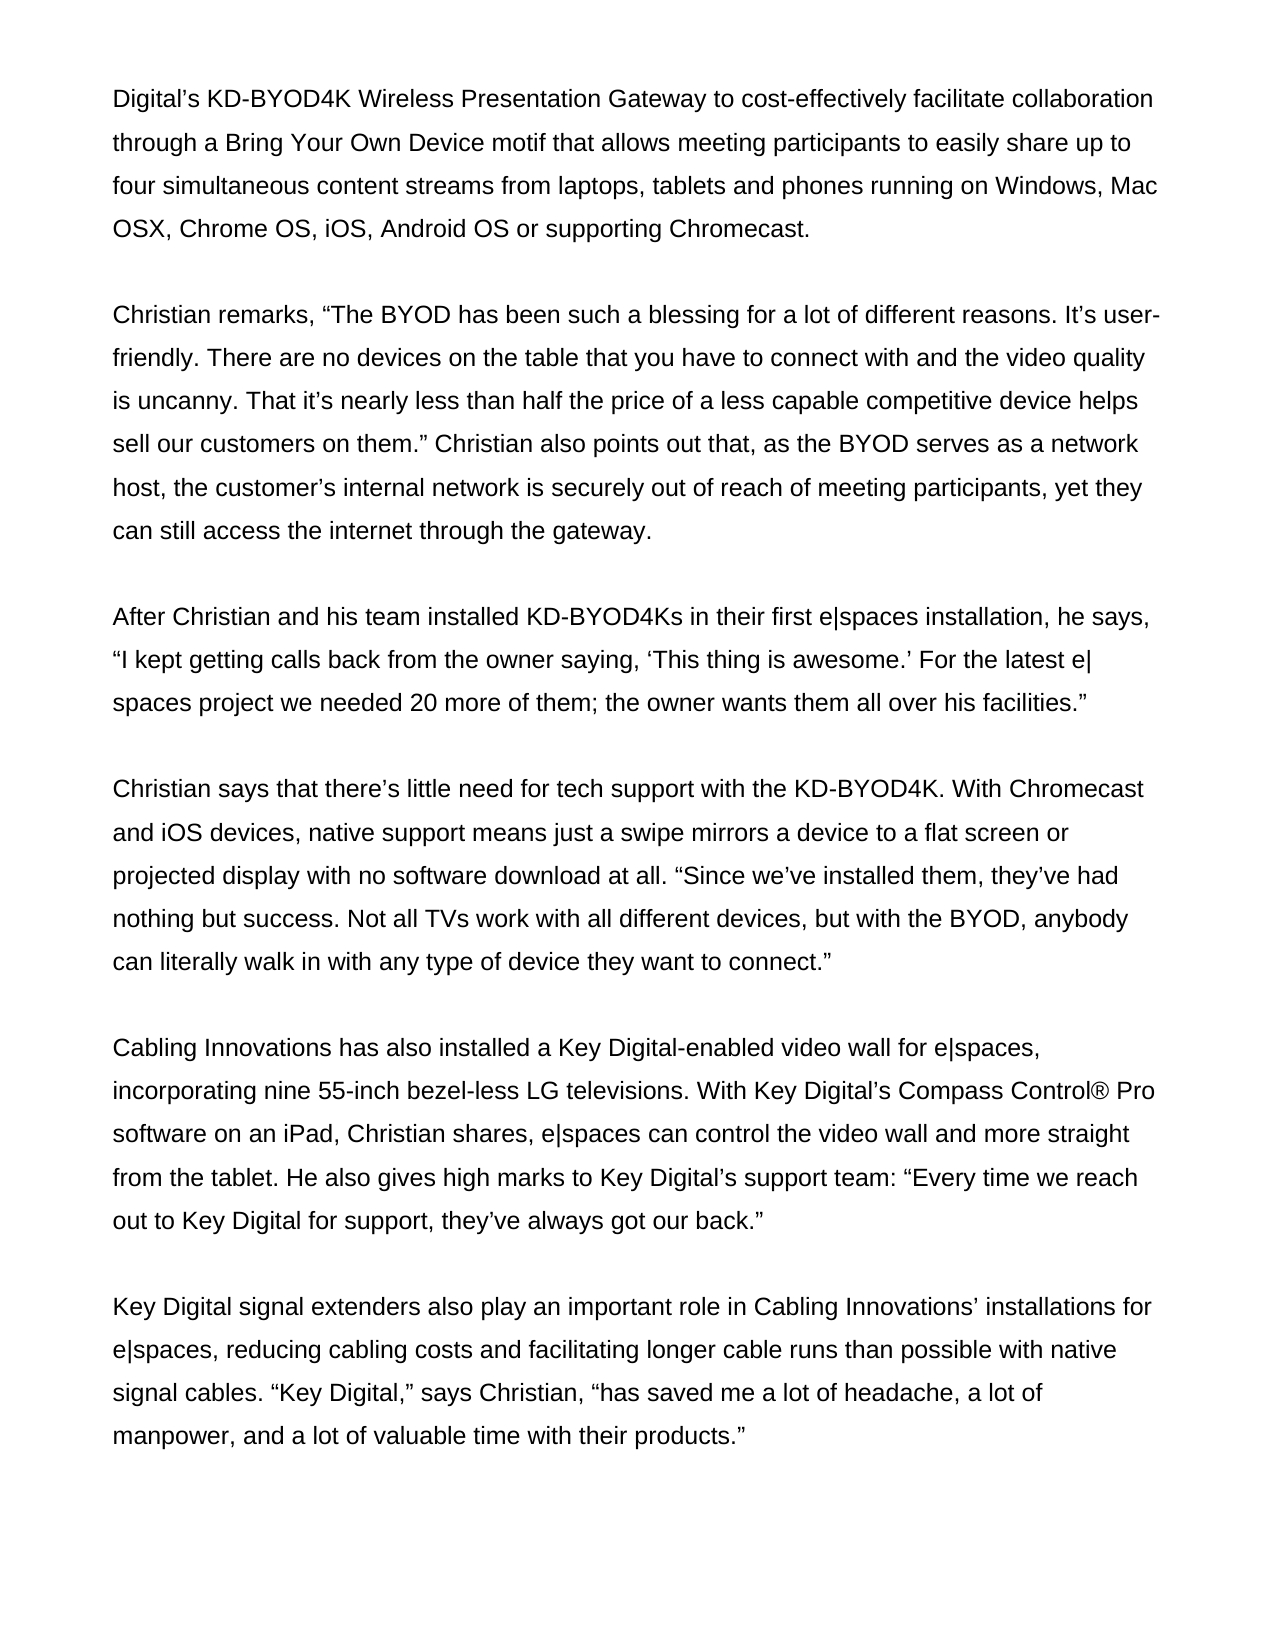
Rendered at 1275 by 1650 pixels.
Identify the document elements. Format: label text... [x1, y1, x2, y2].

text Key Digital signal extenders also play an important role in Cabling Innovations’ installations for e|spaces, reducing cabling costs and facilitating longer cable runs than possible with native signal cables. “Key Digital,” says Christian, “has saved me a lot of headache, a lot of manpower, and a lot of valuable time with their products.” [112, 1292, 1162, 1450]
text Cabling Innovations has also installed a Key Digital-enabled video wall for e|spaces, incorporating nine 55-inch bezel-less LG televisions. With Key Digital’s Compass Control® Pro software on an iPad, Christian shares, e|spaces can control the video wall and more straight from the tablet. He also gives high marks to Key Digital’s support team: “Every time we reach out to Key Digital for support, they’ve always got our back.” [112, 1033, 1162, 1234]
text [112, 84, 1162, 242]
text Christian says that there’s little need for tech support with the KD-BYOD4K. With Chromecast and iOS devices, native support means just a swipe mirrors a device to a flat screen or projected display with no software download at all. “Since we’ve installed them, they’ve had nothing but success. Not all TVs work with all different devices, but with the BYOD, anybody can literally walk in with any type of device they want to connect.” [112, 774, 1162, 976]
text Christian remarks, “The BYOD has been such a blessing for a lot of different reasons. It’s user-friendly. There are no devices on the table that you have to connect with and the video quality is uncanny. That it’s nearly less than half the price of a less capable competitive device helps sell our customers on them.” Christian also points out that, as the BYOD serves as a network host, the customer’s internal network is securely out of reach of meeting participants, yet they can still access the internet through the gateway. [112, 300, 1162, 544]
text After Christian and his team installed KD-BYOD4Ks in their first e|spaces installation, he says, “I kept getting calls back from the owner saying, ‘This thing is awesome.’ For the latest e|spaces project we needed 20 more of them; the owner wants them all over his facilities.” [112, 602, 1162, 717]
